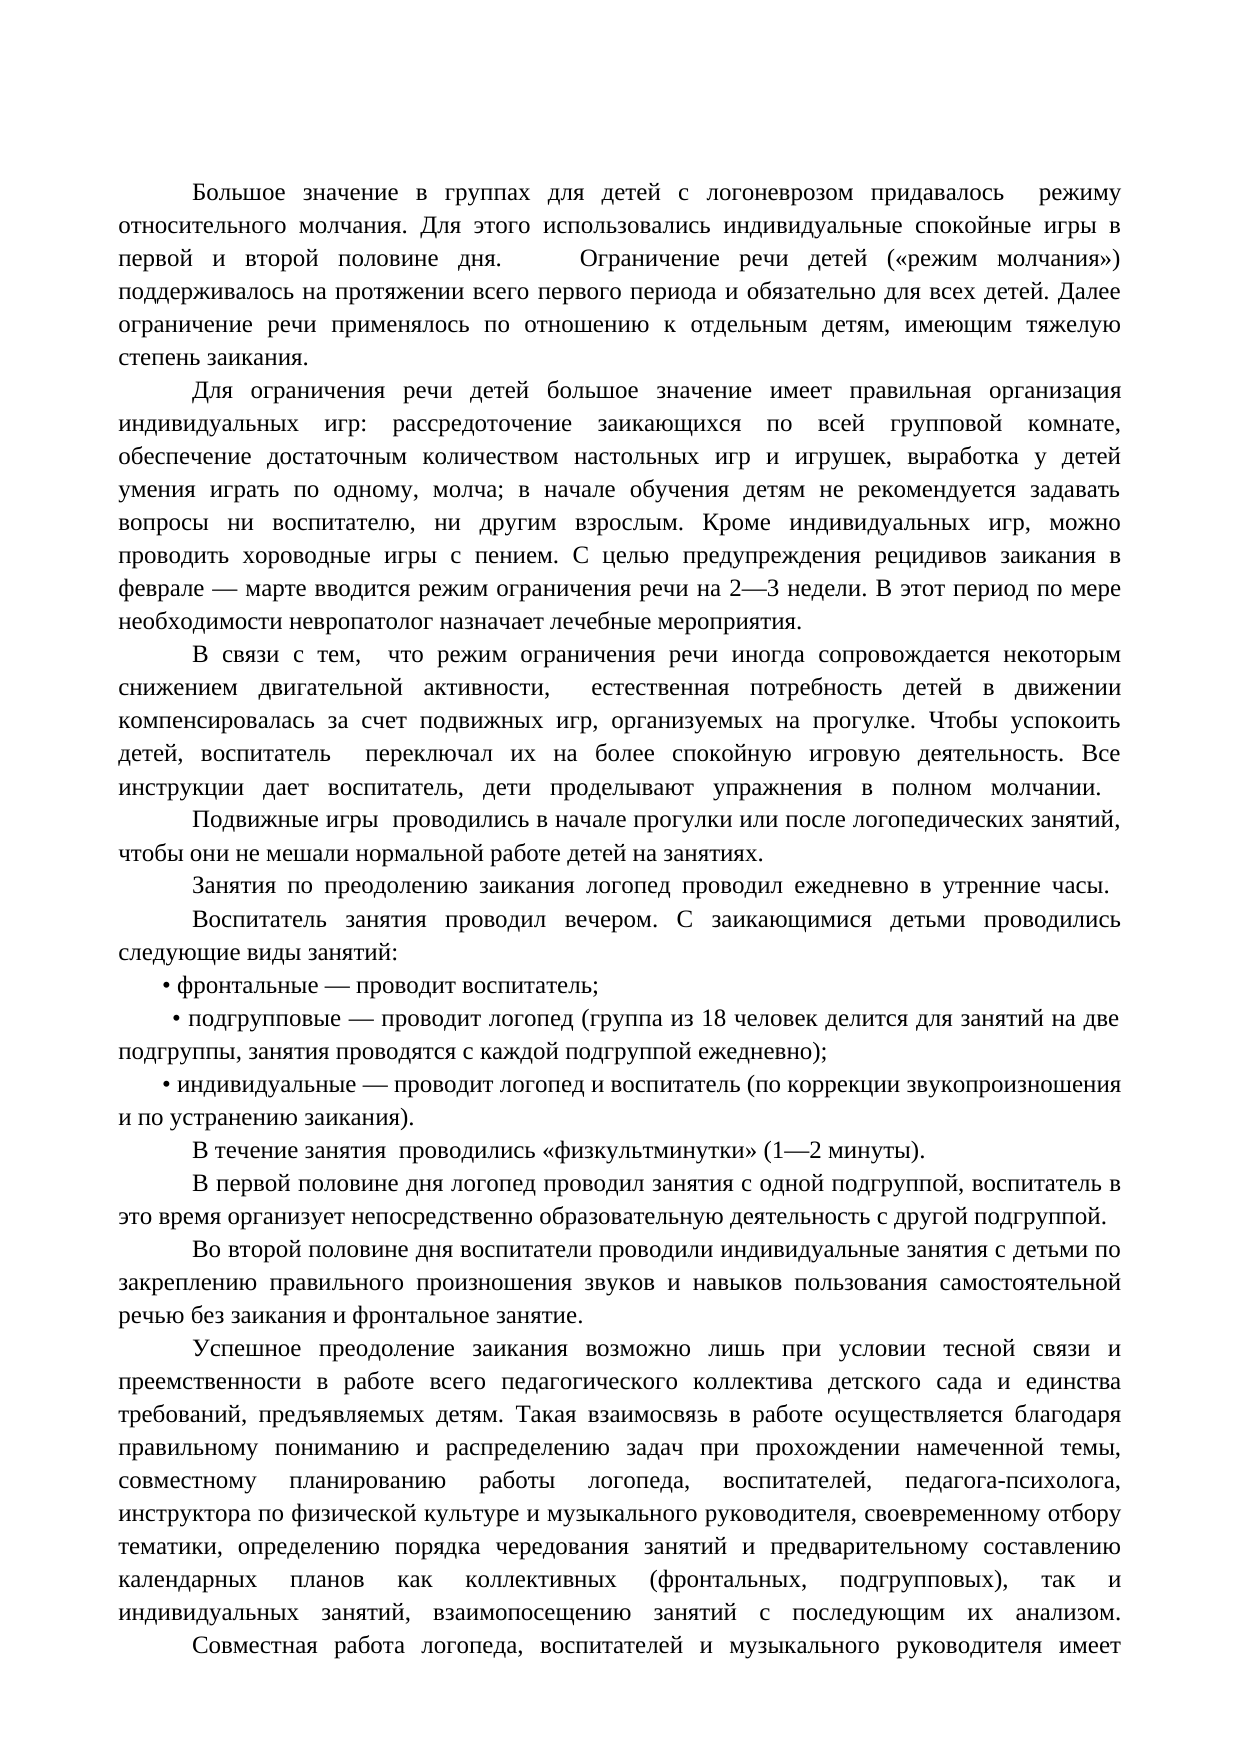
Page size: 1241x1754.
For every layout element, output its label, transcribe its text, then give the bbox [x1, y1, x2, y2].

text • подгрупповые — проводит логопед (группа из 18 человек делится для занятий на две подгруппы, занятия проводятся с каждой подгруппой ежедневно); [118, 1003, 1122, 1064]
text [118, 1333, 1122, 1659]
text • индивидуальные — проводит логопед и воспитатель (по коррекции звукопроизношения и по устранению заикания). [118, 1069, 1122, 1131]
text В первой половине дня логопед проводил занятия с одной подгруппой, воспитатель в это время организует непосредственно образовательную деятельность с другой подгруппой. [118, 1168, 1122, 1229]
text В связи с тем, что режим ограничения речи иногда сопровождается некоторым снижением двигательной активности, естественная потребность детей в движении компенсировалась за счет подвижных игр, организуемых на прогулке. Чтобы успокоить детей, воспитатель переключал их на более спокойную игровую деятельность. Все инструкции дает воспитатель, дети проделывают упражнения в полном молчании. Подвижные игры проводились в начале прогулки или после логопедических занятий, чтобы они не мешали нормальной работе детей на занятиях. [118, 639, 1122, 866]
text В течение занятия проводились «физкультминутки» (1—2 минуты). [118, 1135, 1122, 1163]
text • фронтальные — проводит воспитатель; [118, 970, 1122, 998]
text Большое значение в группах для детей с логоневрозом придавалось режиму относительного молчания. Для этого использовались индивидуальные спокойные игры в первой и второй половине дня. Ограничение речи детей («режим молчания») поддерживалось на протяжении всего первого периода и обязательно для всех детей. Далее ограничение речи применялось по отношению к отдельным детям, имеющим тяжелую степень заикания. [118, 177, 1122, 371]
text Занятия по преодолению заикания логопед проводил ежедневно в утренние часы. Воспитатель занятия проводил вечером. С заикающимися детьми проводились следующие виды занятий: [118, 871, 1122, 965]
text Во второй половине дня воспитатели проводили индивидуальные занятия с детьми по закреплению правильного произношения звуков и навыков пользования самостоятельной речью без заикания и фронтальное занятие. [118, 1234, 1122, 1329]
text Для ограничения речи детей большое значение имеет правильная организация индивидуальных игр: рассредоточение заикающихся по всей групповой комнате, обеспечение достаточным количеством настольных игр и игрушек, выработка у детей умения играть по одному, молча; в начале обучения детям не рекомендуется задавать вопросы ни воспитателю, ни другим взрослым. Кроме индивидуальных игр, можно проводить хороводные игры с пением. С целью предупреждения рецидивов заикания в феврале — марте вводится режим ограничения речи на 2—3 недели. В этот период по мере необходимости невропатолог назначает лечебные мероприятия. [118, 375, 1122, 635]
